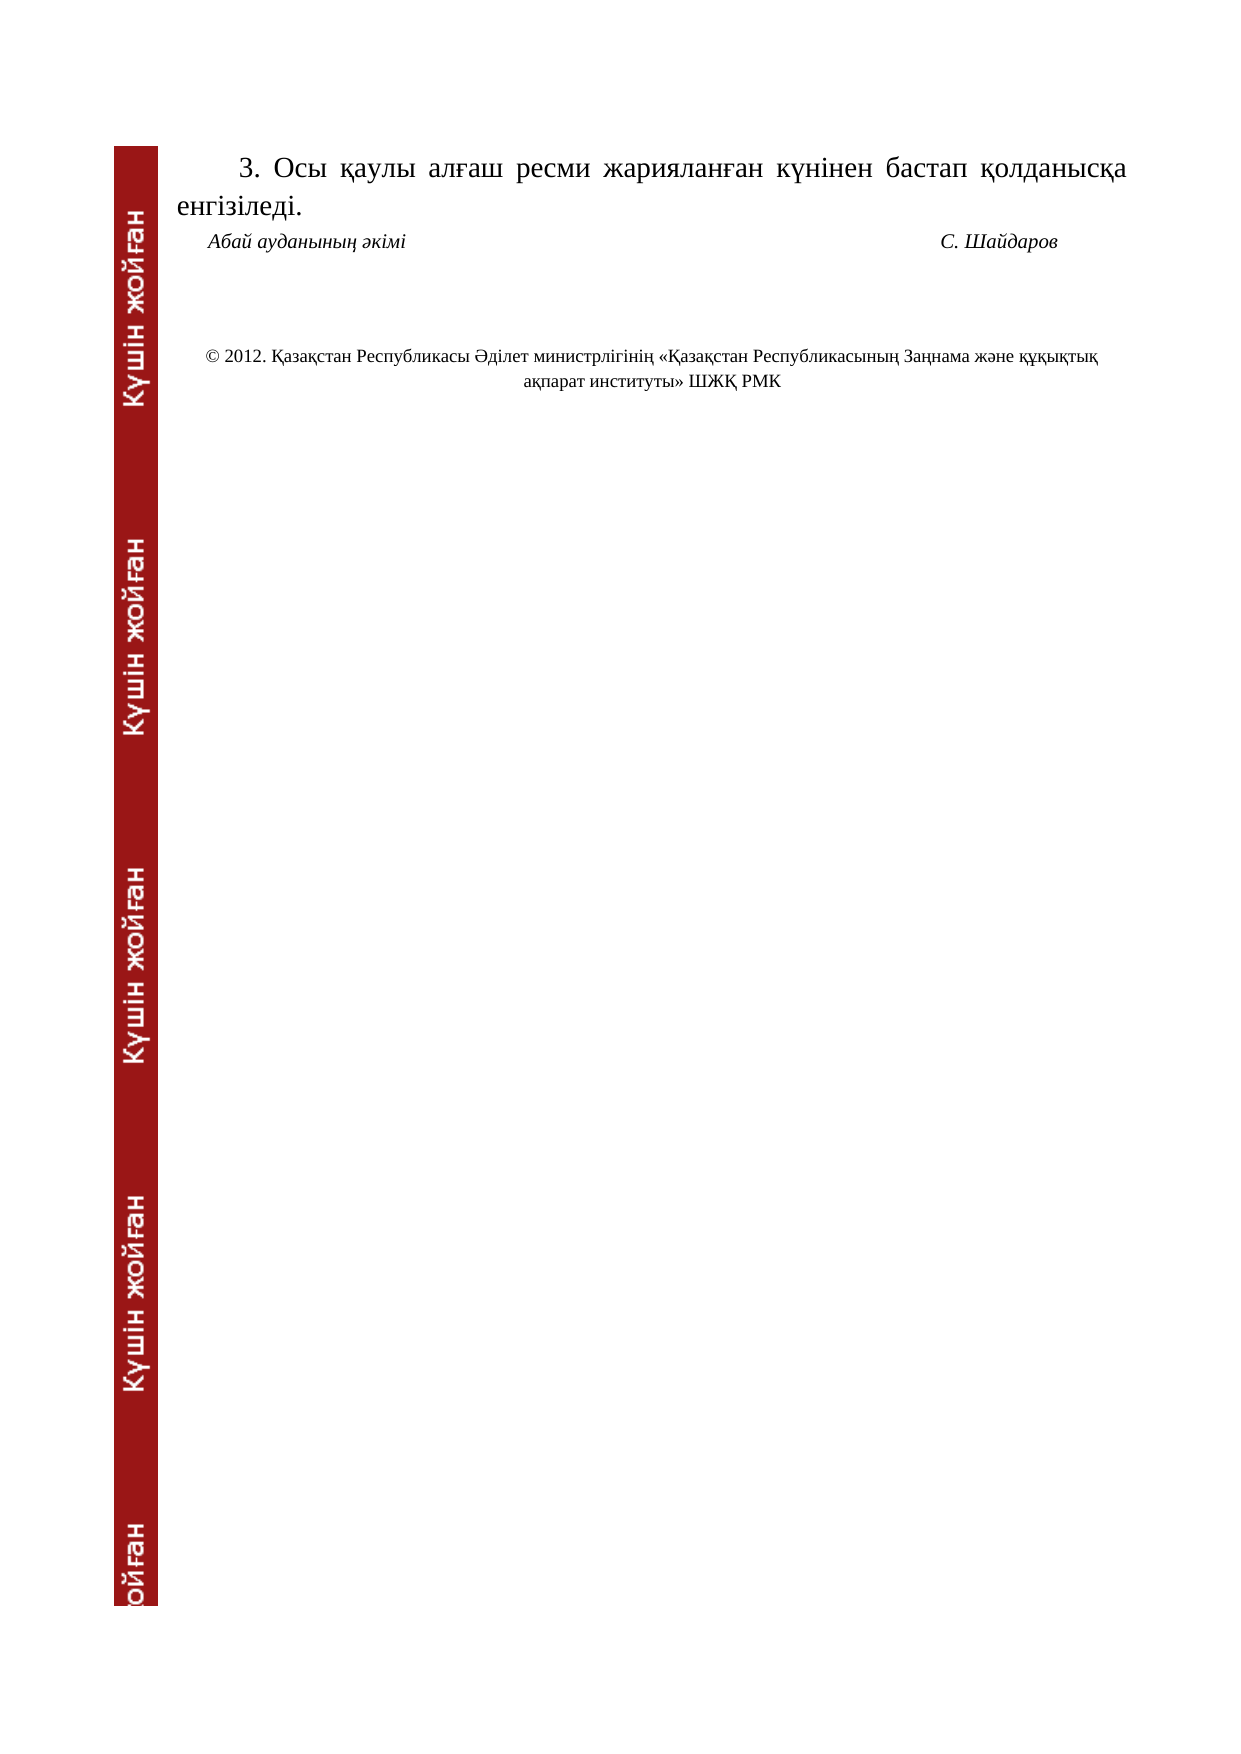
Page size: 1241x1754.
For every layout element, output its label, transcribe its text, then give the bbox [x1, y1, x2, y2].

text © 2012. Қазақстан Республикасы Әділет министрлігінің «Қазақстан Республикасының Заңнама және құқықтық ақпарат институты» ШЖҚ РМК [112, 345, 1128, 391]
table_header Абай ауданының әкімі [101, 227, 939, 258]
picture [114, 146, 158, 150]
table_header С. Шайдаров [939, 227, 1240, 258]
text 3. Осы қаулы алғаш ресми жарияланған күнінен бастап қолданысқа енгізіледі. [112, 150, 1128, 222]
picture [114, 222, 158, 227]
picture [114, 258, 158, 345]
picture [114, 391, 158, 1606]
